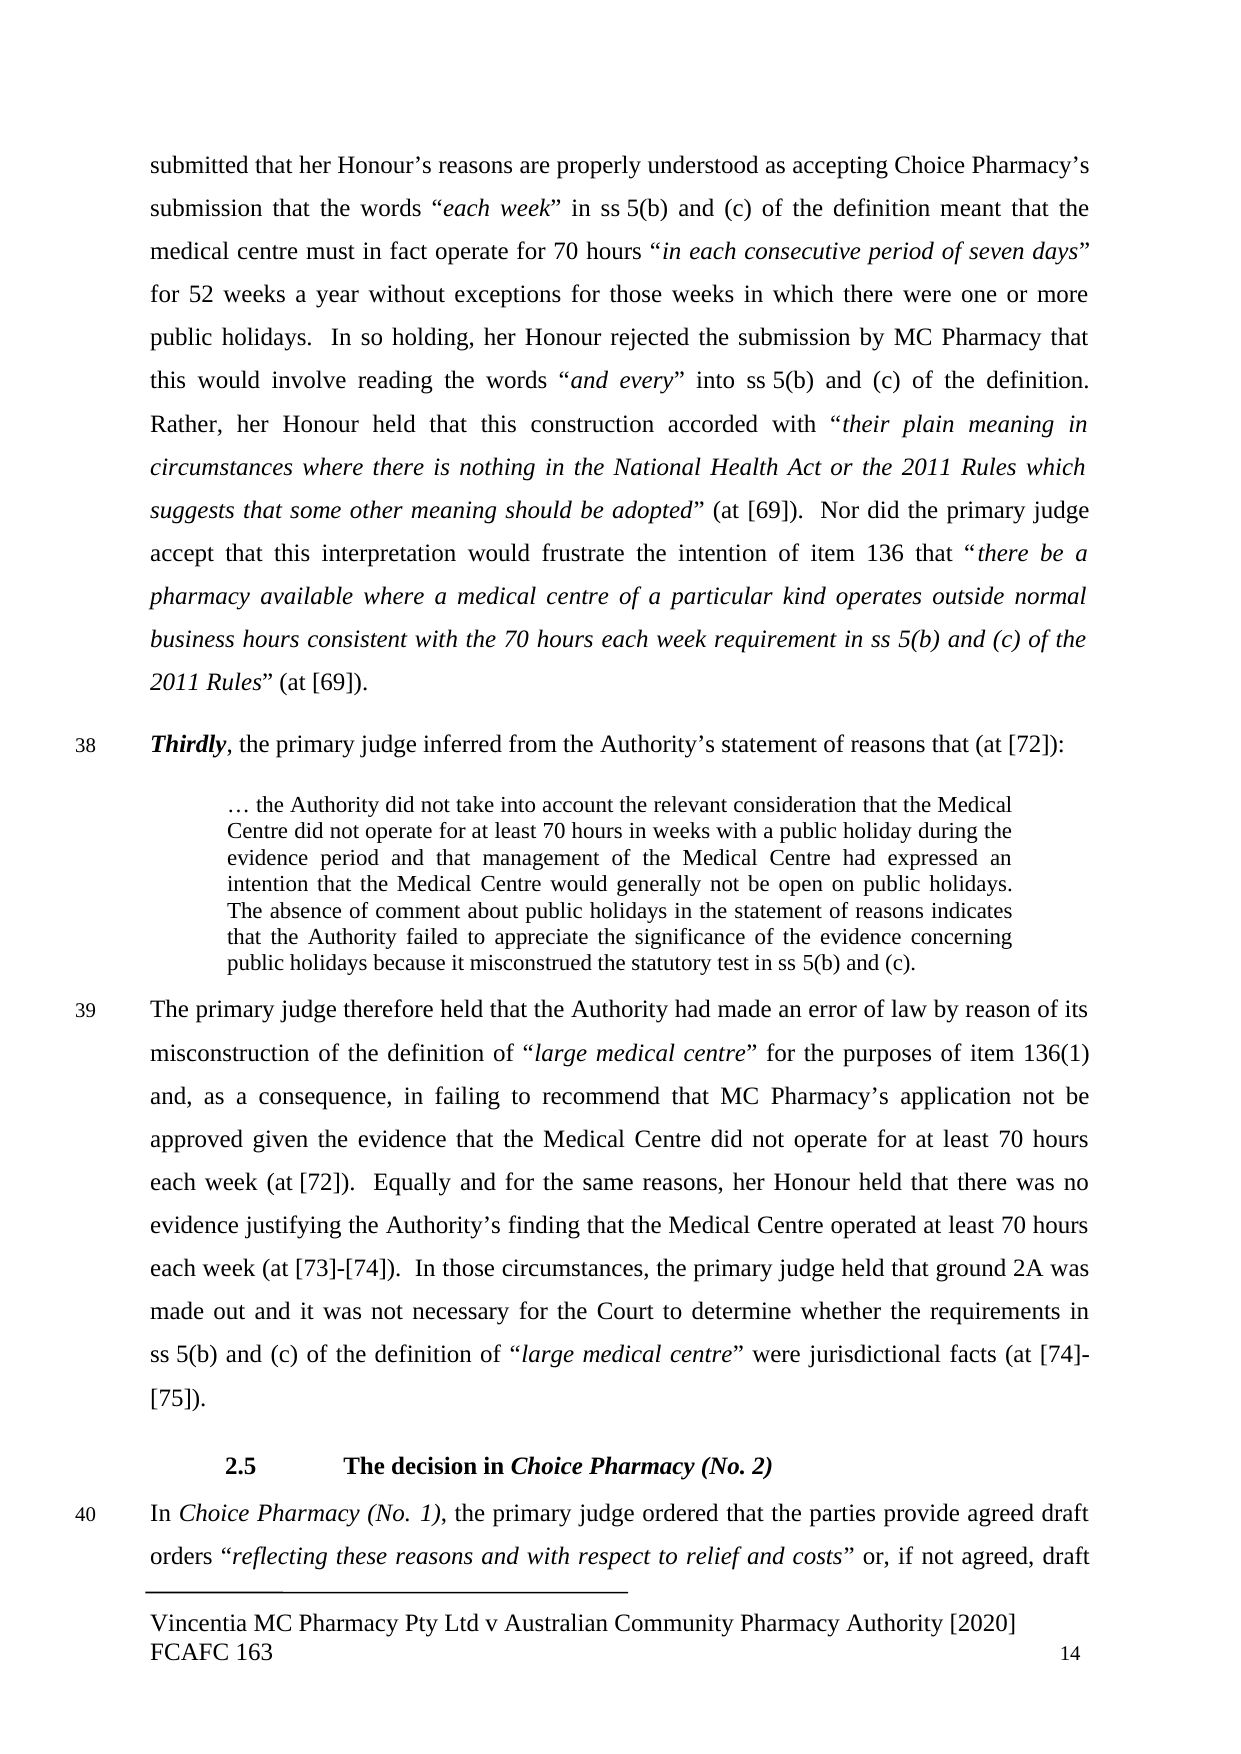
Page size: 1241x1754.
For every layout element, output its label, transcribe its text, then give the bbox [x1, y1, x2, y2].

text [75, 1498, 1090, 1570]
text Thirdly, the primary judge inferred from the Authority’s statement of reasons that (at [72]): [75, 729, 1090, 758]
text … the Authority did not take into account the relevant consideration that the Medical Centre did not operate for at least 70 hours in weeks with a public holiday during the evidence period and that management of the Medical Centre had expressed an intention that the Medical Centre would generally not be open on public holidays. The absence of comment about public holidays in the statement of reasons indicates that the Authority failed to appreciate the significance of the evidence concerning public holidays because it misconstrued the statutory test in ss 5(b) and (c). [227, 791, 1013, 976]
text The primary judge therefore held that the Authority had made an error of law by reason of its misconstruction of the definition of “large medical centre” for the purposes of item 136(1) and, as a consequence, in failing to recommend that MC Pharmacy’s application not be approved given the evidence that the Medical Centre did not operate for at least 70 hours each week (at [72]). Equally and for the same reasons, her Honour held that there was no evidence justifying the Authority’s finding that the Medical Centre operated at least 70 hours each week (at [73]-[74]). In those circumstances, the primary judge held that ground 2A was made out and it was not necessary for the Court to determine whether the requirements in ss 5(b) and (c) of the definition of “large medical centre” were jurisdictional facts (at [74]-[75]). [75, 994, 1090, 1411]
subtitle The decision in Choice Pharmacy (No. 2) [225, 1451, 1090, 1479]
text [75, 150, 1090, 696]
